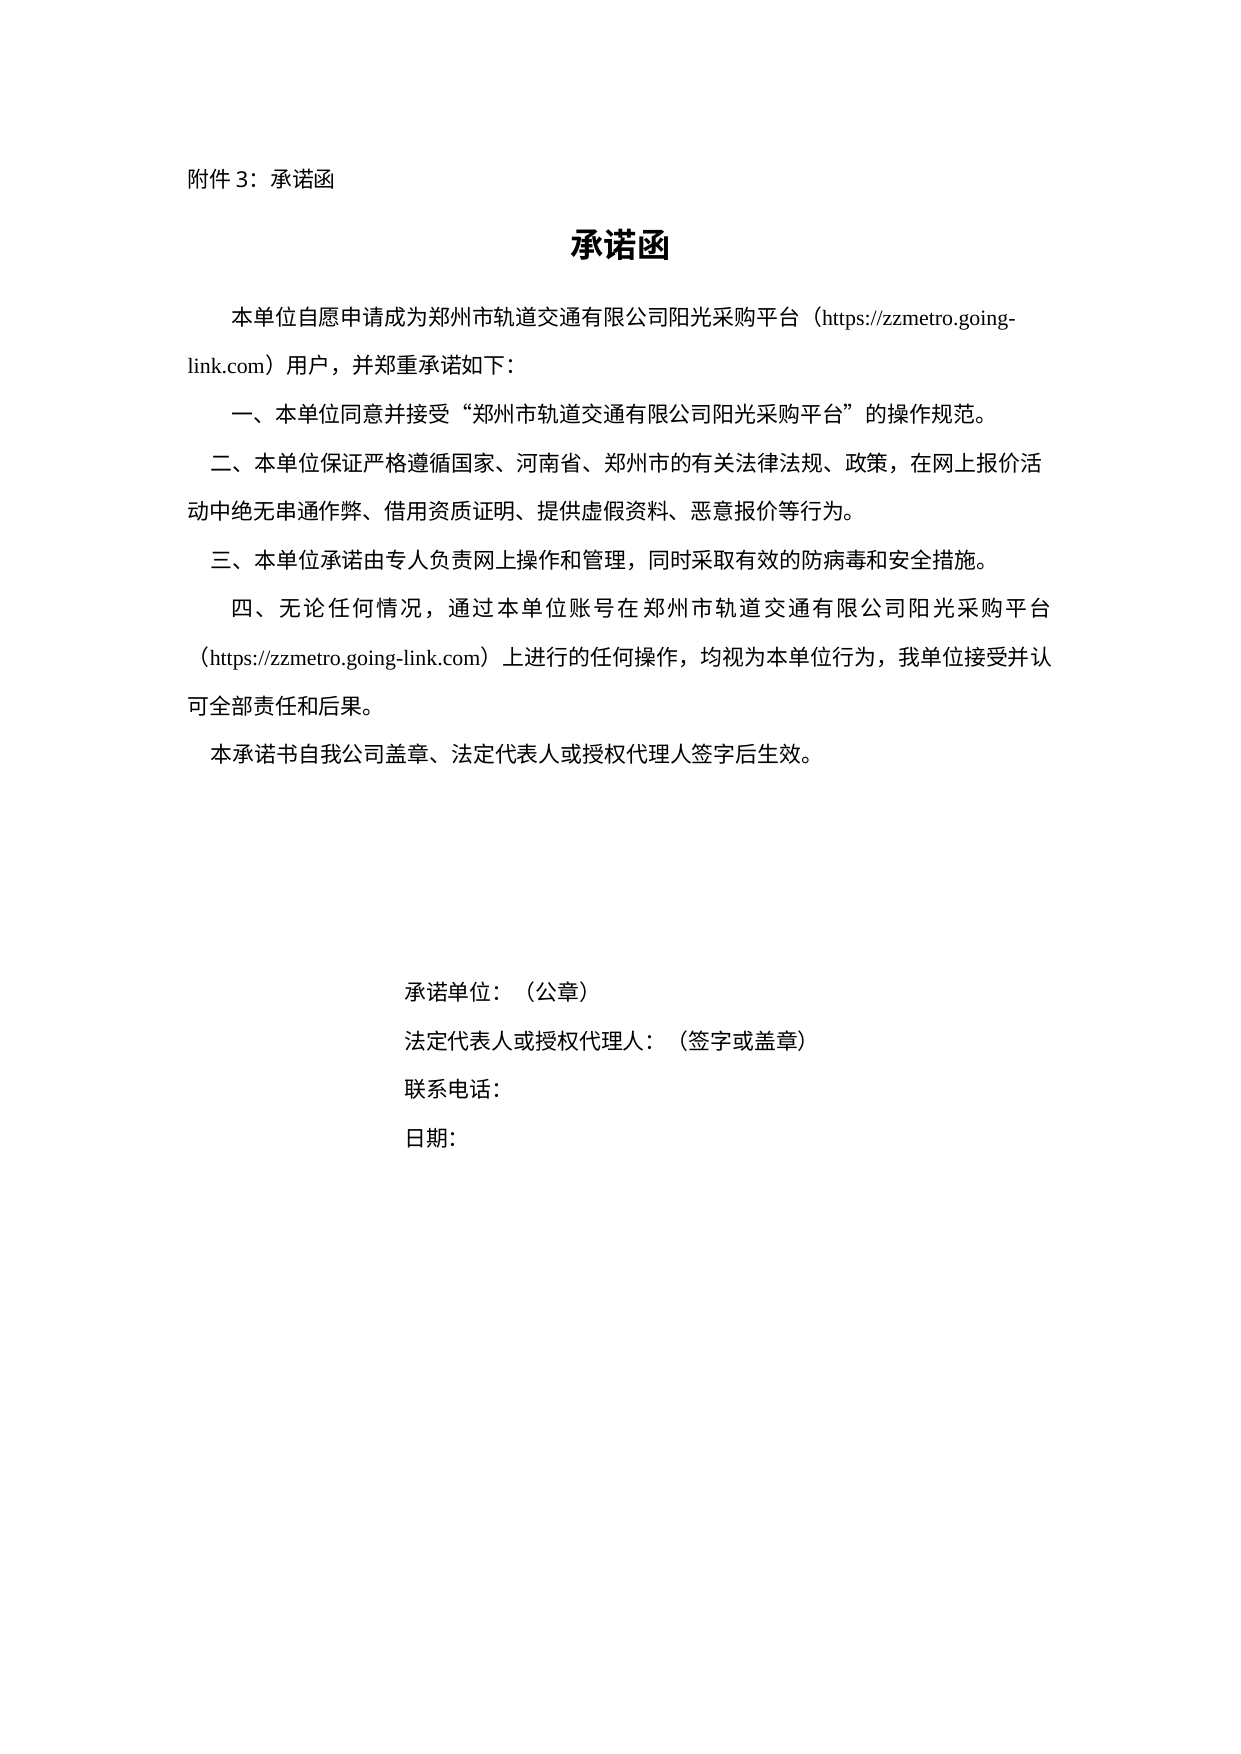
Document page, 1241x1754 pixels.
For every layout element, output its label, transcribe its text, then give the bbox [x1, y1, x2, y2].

text 承诺函 [187, 210, 1053, 275]
text 四、无论任何情况，通过本单位账号在郑州市轨道交通有限公司阳光采购平台（https://zzmetro.going-link.com）上进行的任何操作，均视为本单位行为，我单位接受并认可全部责任和后果。 [187, 591, 1053, 721]
text 附件3：承诺函 [187, 162, 1040, 194]
text 本单位自愿申请成为郑州市轨道交通有限公司阳光采购平台（https://zzmetro.going-link.com）用户，并郑重承诺如下： [187, 299, 1053, 381]
text 承诺单位：（公章） 法定代表人或授权代理人：（签字或盖章） [187, 975, 1053, 1056]
text 一、本单位同意并接受“郑州市轨道交通有限公司阳光采购平台”的操作规范。 二、本单位保证严格遵循国家、河南省、郑州市的有关法律法规、政策，在网上报价活动中绝无串通作弊、借用资质证明、提供虚假资料、恶意报价等行为。 三、本单位承诺由专人负责网上操作和管理，同时采取有效的防病毒和安全措施。 [187, 396, 1053, 575]
text 日期： [187, 1120, 1053, 1153]
text 联系电话： [187, 1072, 1053, 1104]
text 本承诺书自我公司盖章、法定代表人或授权代理人签字后生效。 [187, 737, 1053, 769]
